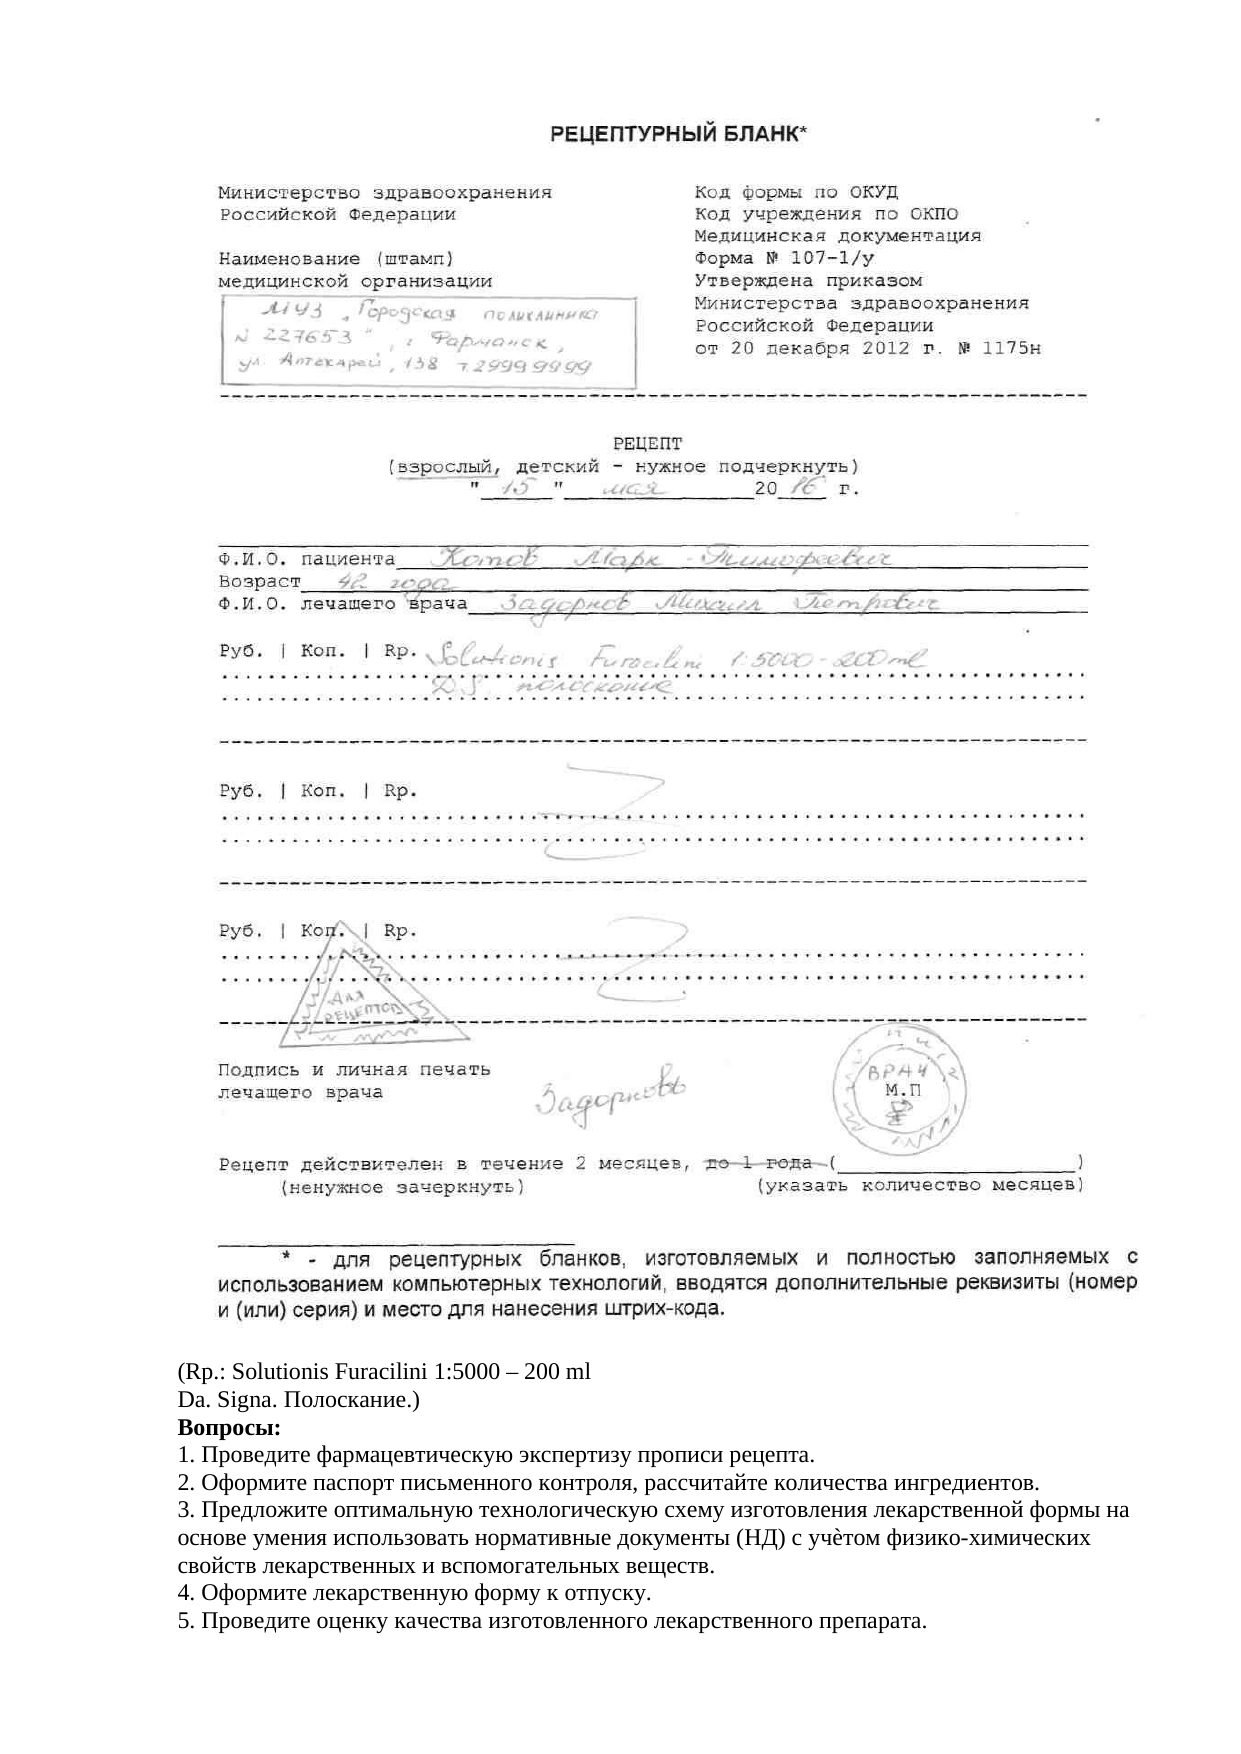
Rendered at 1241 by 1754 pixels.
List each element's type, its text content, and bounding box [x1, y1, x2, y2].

text 1. Проведите фармацевтическую экспертизу прописи рецепта. [177, 1440, 1152, 1468]
text (Rp.: Solutionis Furacilini 1:5000 – 200 ml [177, 1357, 1152, 1385]
text Вопросы: [177, 1413, 1152, 1440]
text 4. Оформите лекарственную форму к отпуску. [177, 1578, 1152, 1606]
text 3. Предложите оптимальную технологическую схему изготовления лекарственной формы на основе умения использовать нормативные документы (НД) с учѐтом физико-химических свойств лекарственных и вспомогательных веществ. [177, 1495, 1152, 1578]
text Da. Signa. Полоскание.) [177, 1385, 1152, 1413]
text 5. Проведите оценку качества изготовленного лекарственного препарата. [177, 1606, 1152, 1633]
text 2. Оформите паспорт письменного контроля, рассчитайте количества ингредиентов. [177, 1468, 1152, 1495]
